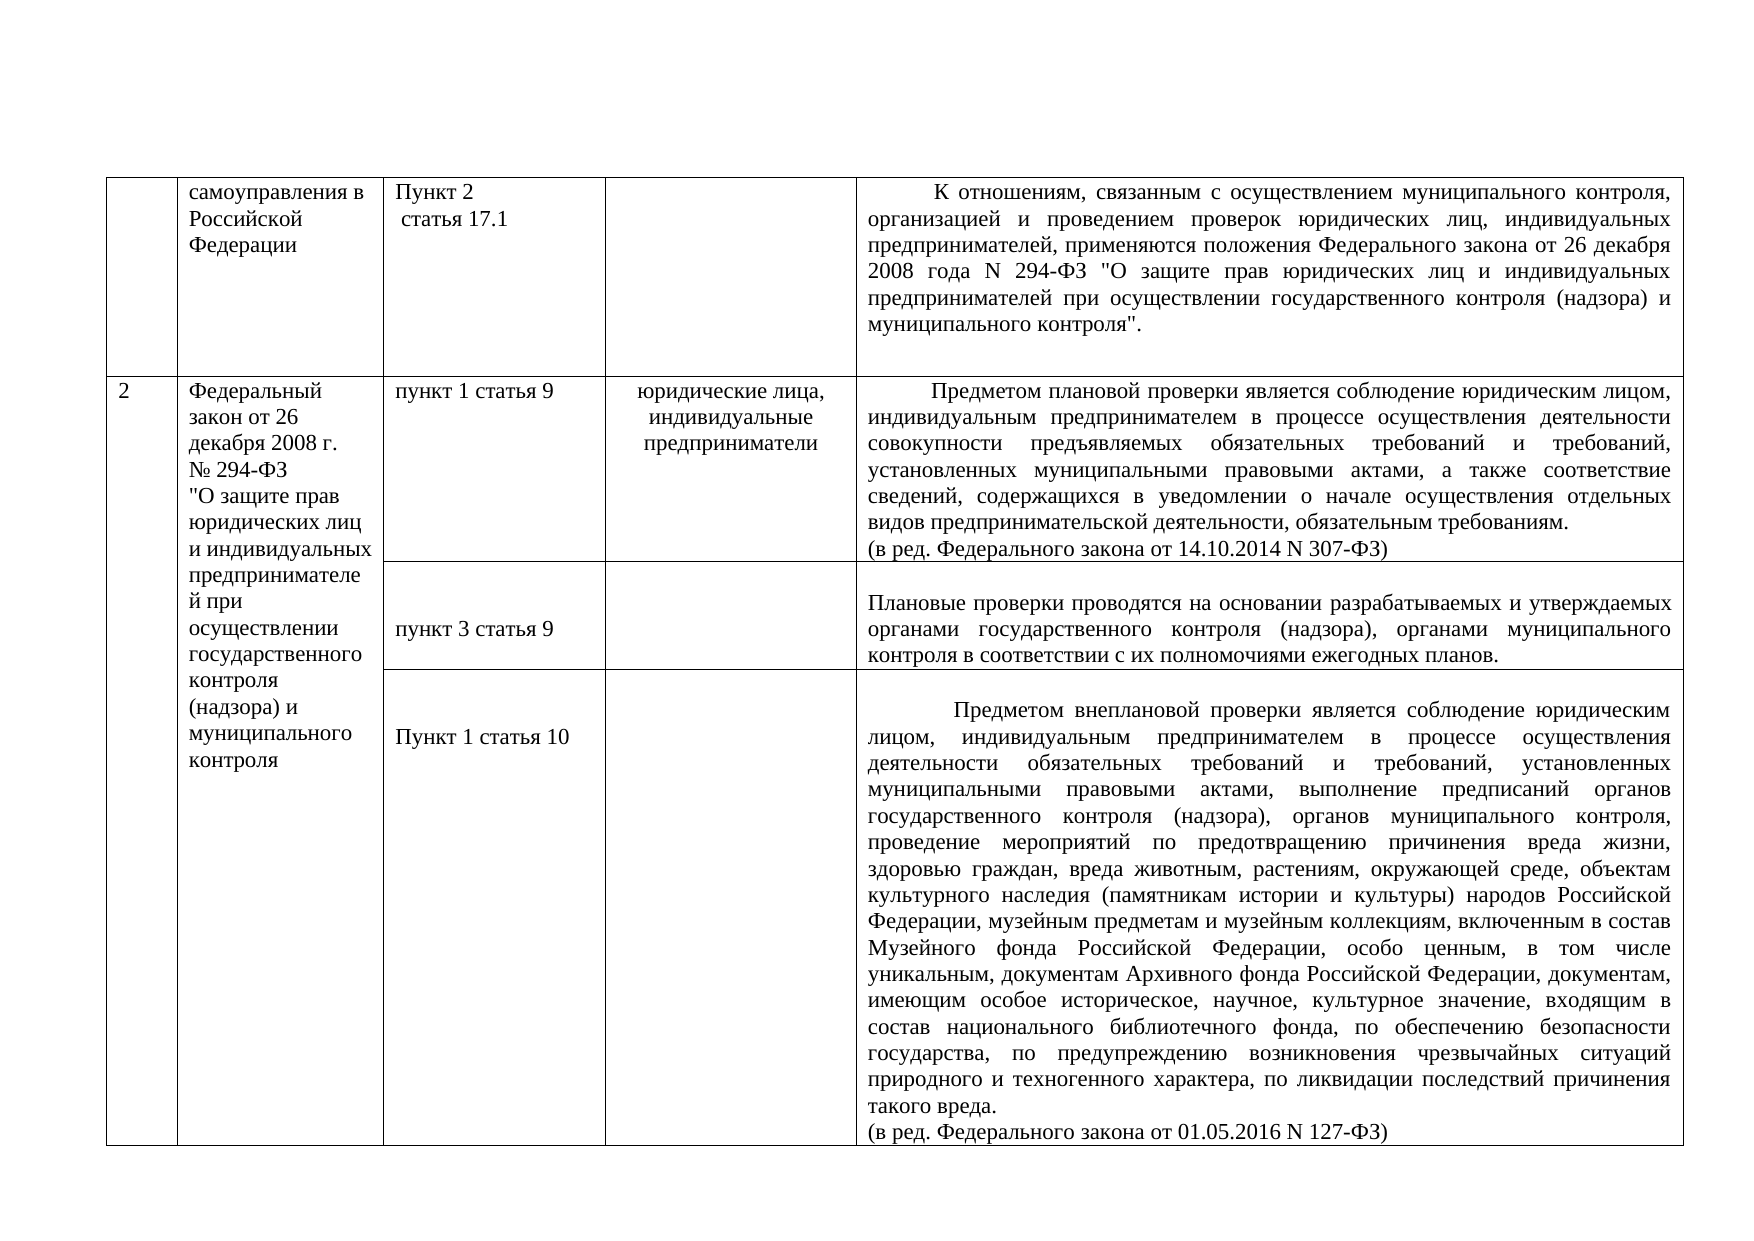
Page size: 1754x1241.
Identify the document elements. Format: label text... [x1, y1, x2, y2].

table_cell [606, 562, 856, 669]
table_cell Плановые проверки проводятся на основании разрабатываемых и утверждаемых органами государственного контроля (надзора), органами муниципального контроля в соответствии с их полномочиями ежегодных планов. [857, 562, 1683, 669]
table_cell Федеральный закон от 26 декабря 2008 г. № 294-ФЗ "О защите прав юридических лиц и индивидуальных предпринимателей при осуществлении государственного контроля (надзора) и муниципального контроля [178, 377, 383, 1144]
table_cell Предметом внеплановой проверки является соблюдение юридическим лицом, индивидуальным предпринимателем в процессе осуществления деятельности обязательных требований и требований, установленных муниципальными правовыми актами, выполнение предписаний органов государственного контроля (надзора), органов муниципального контроля, проведение мероприятий по предотвращению причинения вреда жизни, здоровью граждан, вреда животным, растениям, окружающей среде, объектам культурного наследия (памятникам истории и культуры) народов Российской Федерации, музейным предметам и музейным коллекциям, включенным в состав Музейного фонда Российской Федерации, особо ценным, в том числе уникальным, документам Архивного фонда Российской Федерации, документам, имеющим особое историческое, научное, культурное значение, входящим в состав национального библиотечного фонда, по обеспечению безопасности государства, по предупреждению возникновения чрезвычайных ситуаций природного и техногенного характера, по ликвидации последствий причинения такого вреда. (в ред. Федерального закона от 01.05.2016 N 127-ФЗ) [857, 670, 1683, 1144]
table_cell 1 [107, 178, 177, 376]
table_cell Предметом плановой проверки является соблюдение юридическим лицом, индивидуальным предпринимателем в процессе осуществления деятельности совокупности предъявляемых обязательных требований и требований, установленных муниципальными правовыми актами, а также соответствие сведений, содержащихся в уведомлении о начале осуществления отдельных видов предпринимательской деятельности, обязательным требованиям. (в ред. Федерального закона от 14.10.2014 N 307-ФЗ) [857, 377, 1683, 561]
table_cell 2 [107, 377, 177, 1144]
table_cell К отношениям, связанным с осуществлением муниципального контроля, организацией и проведением проверок юридических лиц, индивидуальных предпринимателей, применяются положения Федерального закона от 26 декабря 2008 года N 294-ФЗ "О защите прав юридических лиц и индивидуальных предпринимателей при осуществлении государственного контроля (надзора) и муниципального контроля". [857, 178, 1683, 376]
table_cell [606, 670, 856, 1144]
table_cell пункт 1 статья 9 [384, 377, 605, 561]
table_cell Пункт 2 статья 17.1 [384, 178, 605, 376]
table_cell Пункт 1 статья 10 [384, 670, 605, 1144]
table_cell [178, 178, 383, 376]
table_cell юридические лица, индивидуальные предприниматели [606, 377, 856, 561]
table_cell пункт 3 статья 9 [384, 562, 605, 669]
table_cell [606, 178, 856, 376]
